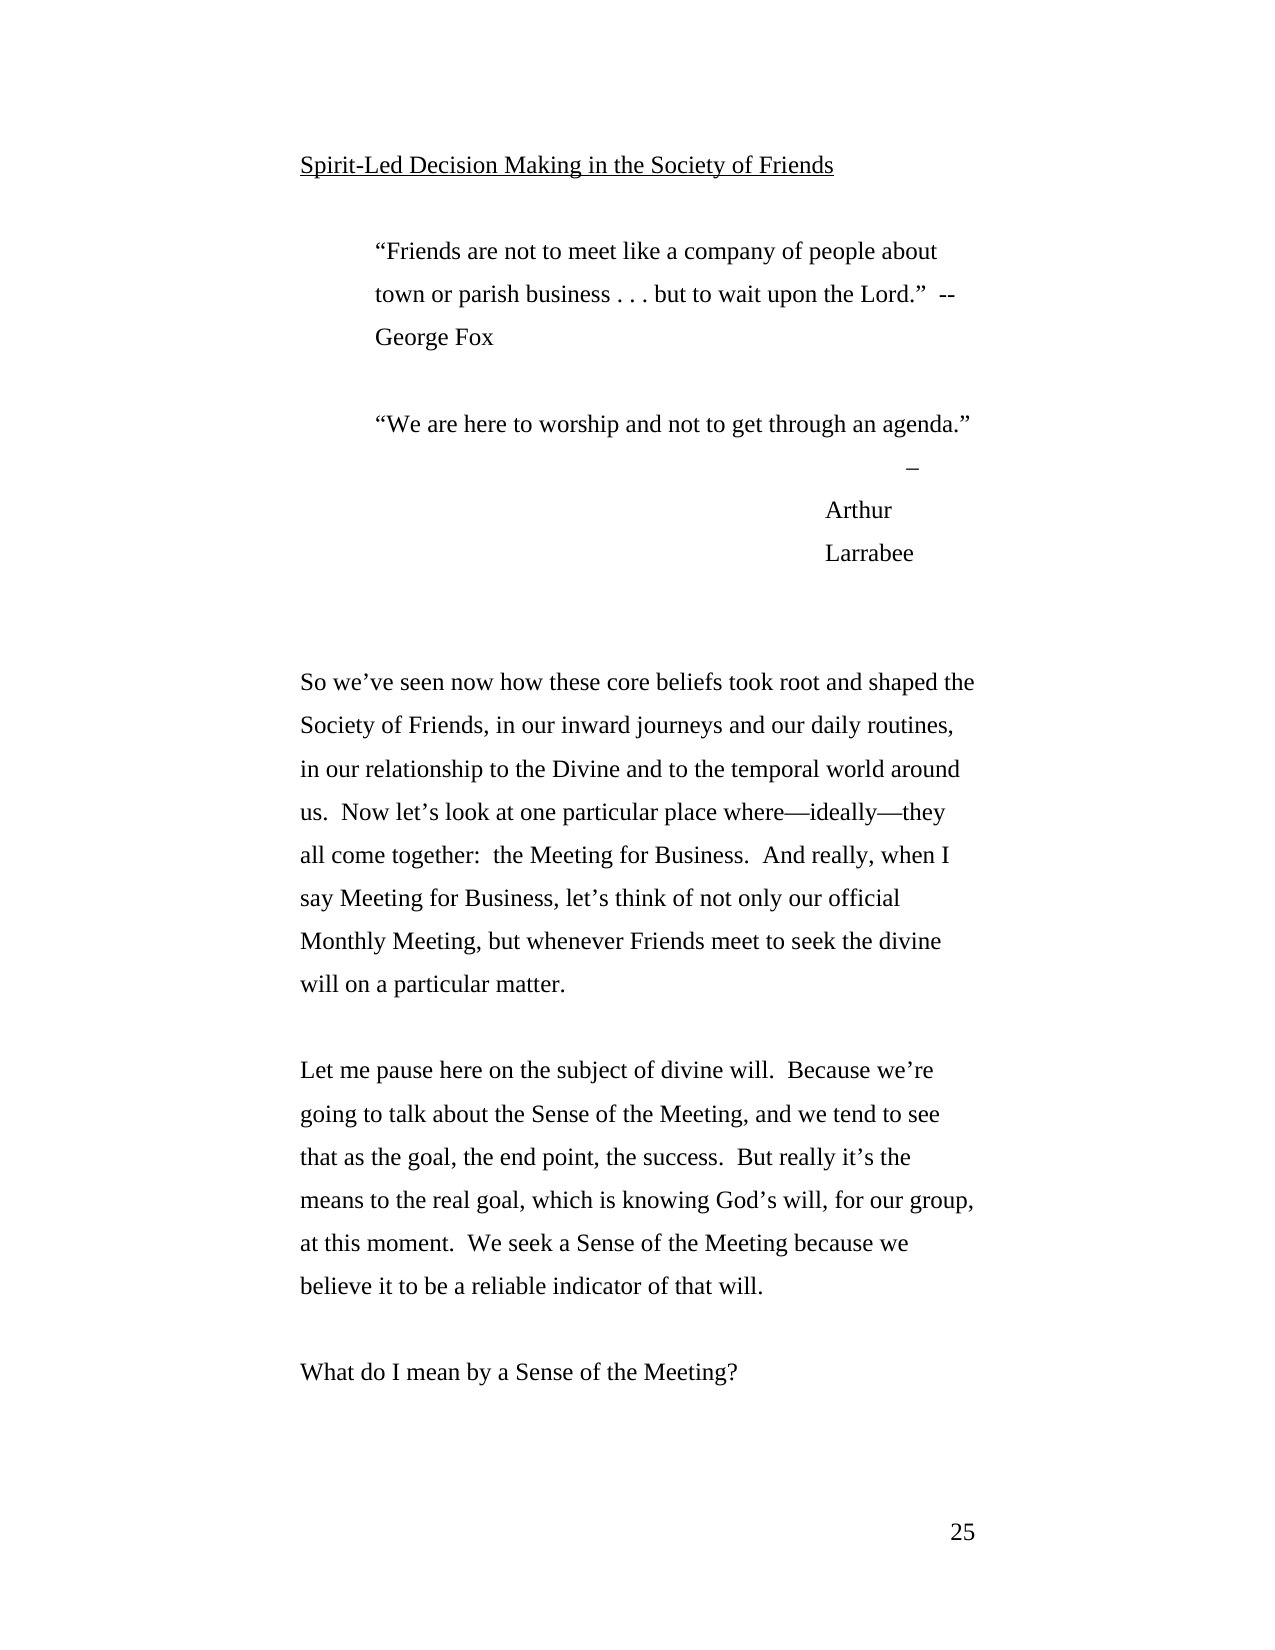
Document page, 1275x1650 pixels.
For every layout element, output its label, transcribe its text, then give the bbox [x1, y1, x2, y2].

text – Arthur Larrabee [825, 452, 975, 567]
text Spirit-Led Decision Making in the Society of Friends [300, 150, 975, 179]
text “Friends are not to meet like a company of people about town or parish business . . . but to wait upon the Lord.” -- George Fox [375, 236, 975, 351]
text Let me pause here on the subject of divine will. Because we’re going to talk about the Sense of the Meeting, and we tend to see that as the goal, the end point, the success. But really it’s the means to the real goal, which is knowing God’s will, for our group, at this moment. We seek a Sense of the Meeting because we believe it to be a reliable indicator of that will. [300, 1056, 975, 1300]
text “We are here to worship and not to get through an agenda.” [300, 409, 975, 437]
text What do I mean by a Sense of the Meeting? [300, 1357, 975, 1386]
text So we’ve seen now how these core beliefs took root and shaped the Society of Friends, in our inward journeys and our daily routines, in our relationship to the Divine and to the temporal world around us. Now let’s look at one particular place where—ideally—they all come together: the Meeting for Business. And really, when I say Meeting for Business, let’s think of not only our official Monthly Meeting, but whenever Friends meet to seek the divine will on a particular matter. [300, 667, 975, 998]
